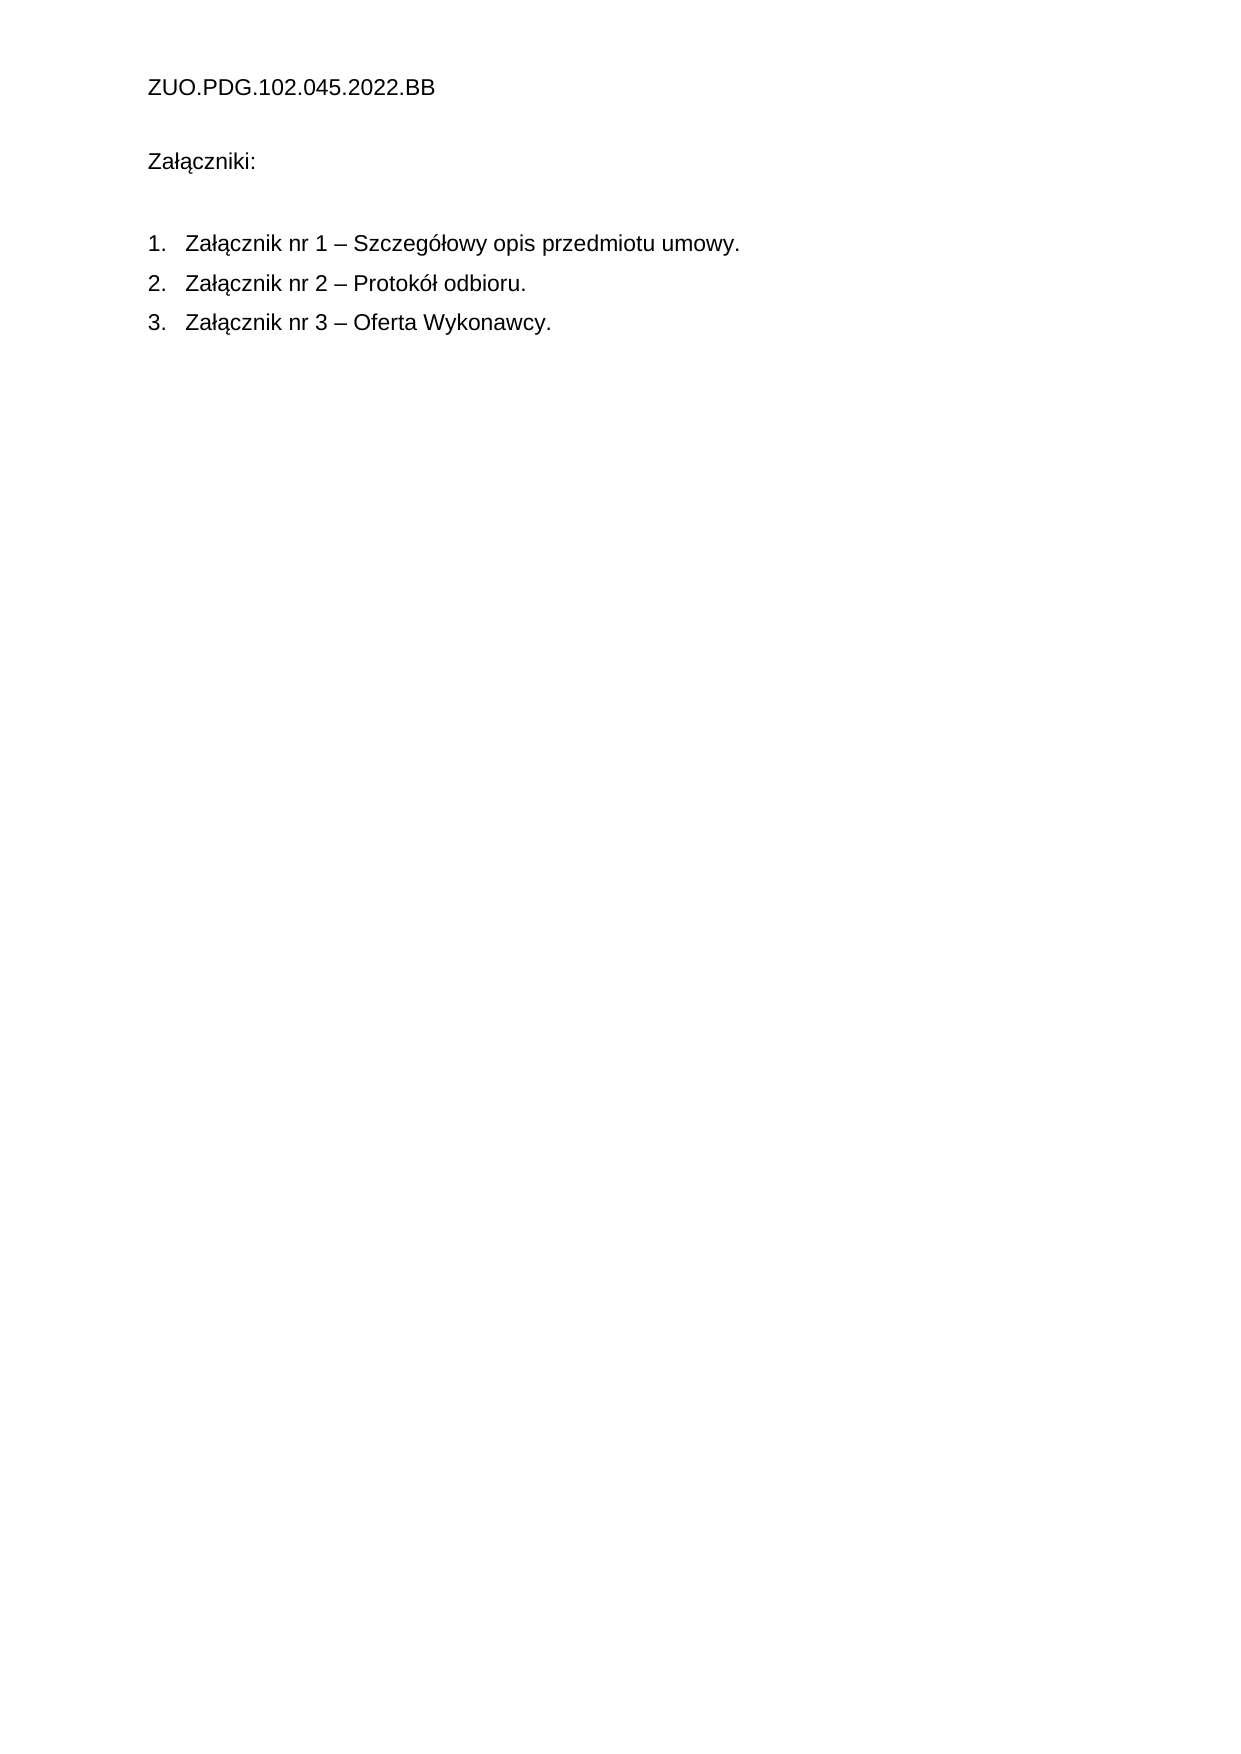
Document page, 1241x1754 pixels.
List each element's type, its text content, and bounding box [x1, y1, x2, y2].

list Załącznik nr 1 – Szczegółowy opis przedmiotu umowy. [148, 230, 1093, 257]
list Załącznik nr 3 – Oferta Wykonawcy. [148, 309, 1093, 336]
list Załącznik nr 2 – Protokół odbioru. [148, 270, 1093, 296]
text Załączniki: [148, 148, 1093, 174]
